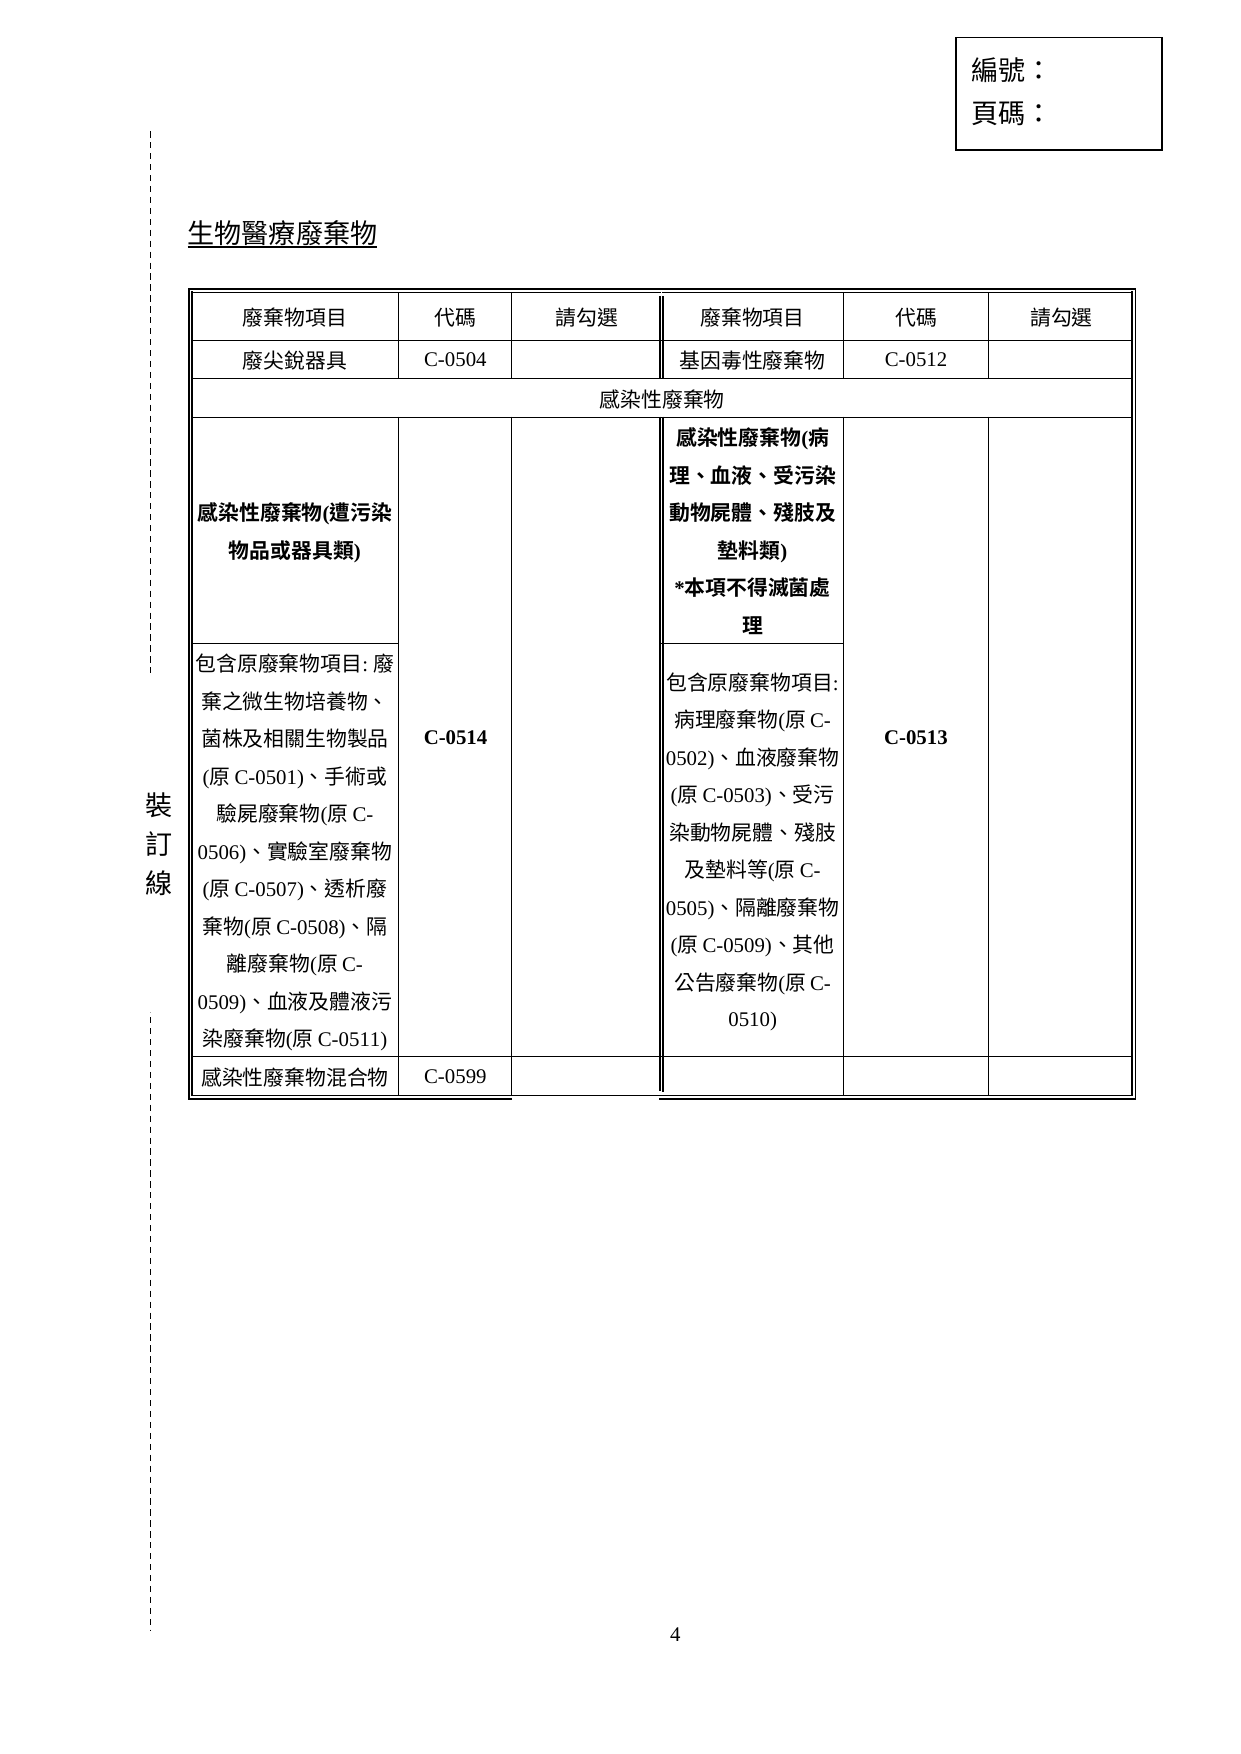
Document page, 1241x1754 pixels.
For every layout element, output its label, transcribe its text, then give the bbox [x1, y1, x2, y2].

table_cell C-0514 [399, 418, 511, 1056]
table_cell C-0512 [844, 341, 988, 378]
table_cell 基因毒性廢棄物 [664, 341, 843, 378]
table_cell C-0513 [844, 418, 988, 1056]
table_header 代碼 [399, 293, 511, 339]
table_cell [512, 341, 659, 378]
table_cell [989, 341, 1131, 378]
table_cell 包含原廢棄物項目:病理廢棄物(原C-0502)、血液廢棄物(原C-0503)、受污染動物屍體、殘肢及墊料等(原C-0505)、隔離廢棄物(原C-0509)、其他公告廢棄物(原C-0510) [664, 644, 843, 1056]
table_cell [512, 1057, 661, 1095]
table_cell 感染性廢棄物(遭污染物品或器具類) [193, 418, 398, 643]
table_header 廢棄物項目 [193, 293, 398, 339]
table_cell [661, 1057, 843, 1095]
table_header 請勾選 [989, 293, 1131, 339]
table_cell C-0599 [399, 1057, 511, 1095]
table_cell 包含原廢棄物項目: 廢棄之微生物培養物、菌株及相關生物製品(原C-0501)、手術或驗屍廢棄物(原C-0506)、實驗室廢棄物(原C-0507)、透析廢棄物(原C-0508)、隔離廢棄物(原C-0509)、血液及體液污染廢棄物(原C-0511) [193, 644, 398, 1056]
table_cell 感染性廢棄物 [193, 379, 1131, 417]
table_cell [989, 1057, 1131, 1095]
table_cell [512, 418, 659, 1056]
table_cell C-0504 [399, 341, 511, 378]
text 生物醫療廢棄物 [187, 194, 1162, 269]
table_cell 感染性廢棄物混合物 [193, 1057, 398, 1095]
table_cell [989, 418, 1131, 1056]
table_header 請勾選 [512, 293, 661, 339]
table_header 廢棄物項目 [661, 290, 843, 339]
table_cell [844, 1057, 988, 1095]
table_cell 感染性廢棄物(病理、血液、受污染動物屍體、殘肢及墊料類) *本項不得滅菌處理 [664, 418, 843, 643]
table_header 代碼 [844, 293, 988, 339]
table_cell 廢尖銳器具 [193, 341, 398, 378]
